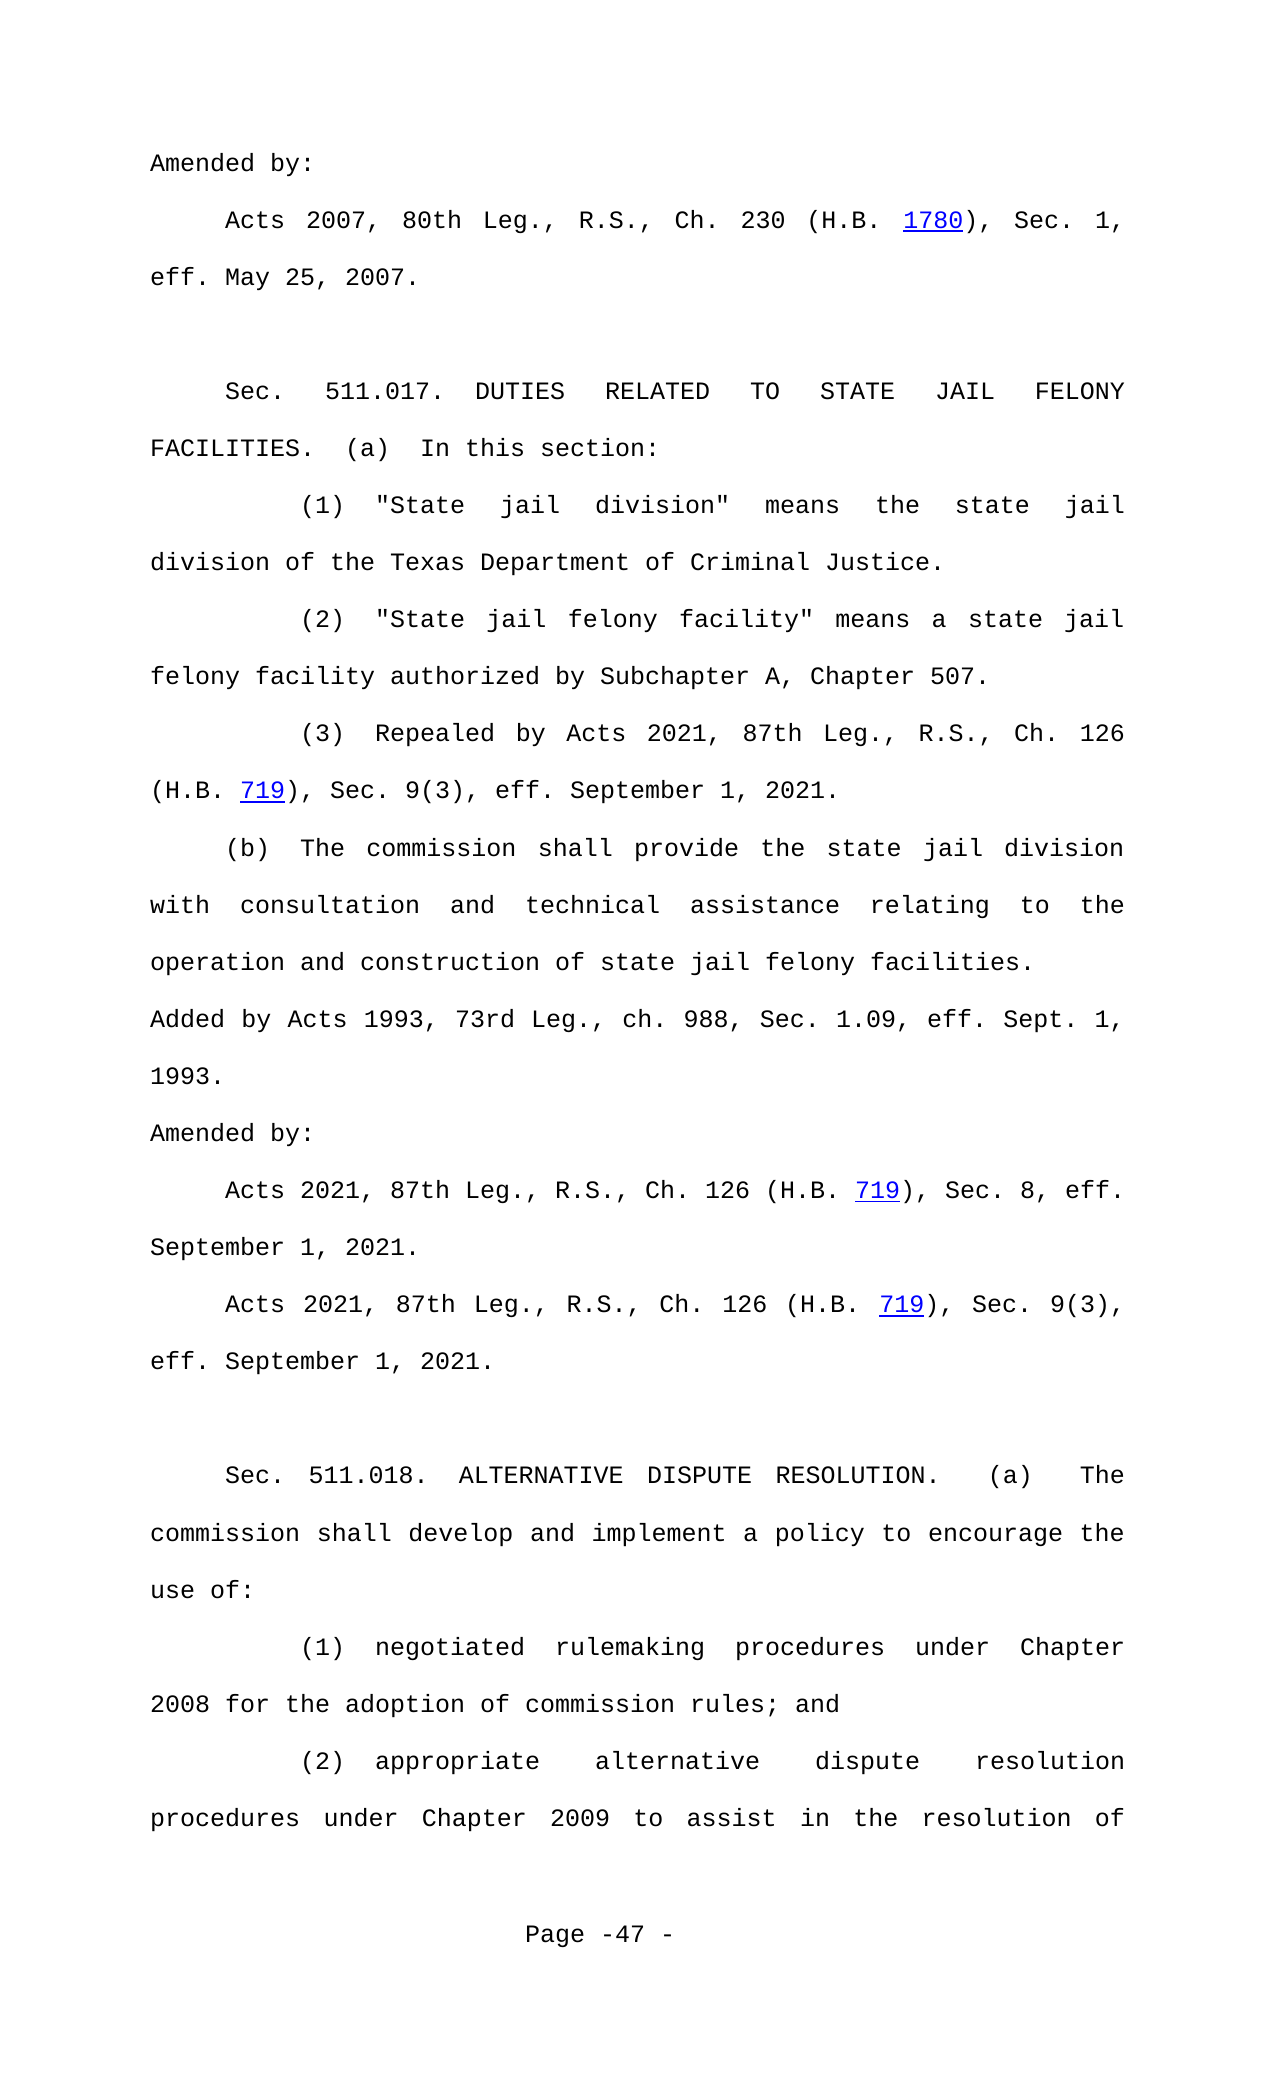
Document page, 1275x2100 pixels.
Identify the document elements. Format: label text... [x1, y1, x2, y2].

text Added by Acts 1993, 73rd Leg., ch. 988, Sec. 1.09, eff. Sept. 1, 1993. [150, 1006, 1125, 1092]
text (2) "State jail felony facility" means a state jail felony facility authorized by Subchapter A, Chapter 507. [150, 607, 1125, 692]
text (3) Repealed by Acts 2021, 87th Leg., R.S., Ch. 126 (H.B. 719), Sec. 9(3), eff. September 1, 2021. [150, 721, 1125, 806]
text Acts 2021, 87th Leg., R.S., Ch. 126 (H.B. 719), Sec. 9(3), eff. September 1, 2021. [150, 1292, 1125, 1377]
text Amended by: [150, 150, 1125, 178]
text (b) The commission shall provide the state jail division with consultation and technical assistance relating to the operation and construction of state jail felony facilities. [150, 835, 1125, 978]
text (1) negotiated rulemaking procedures under Chapter 2008 for the adoption of commission rules; and [150, 1634, 1125, 1720]
text Sec. 511.018. ALTERNATIVE DISPUTE RESOLUTION. (a) The commission shall develop and implement a policy to encourage the use of: [150, 1463, 1125, 1606]
text Acts 2021, 87th Leg., R.S., Ch. 126 (H.B. 719), Sec. 8, eff. September 1, 2021. [150, 1177, 1125, 1263]
text Acts 2007, 80th Leg., R.S., Ch. 230 (H.B. 1780), Sec. 1, eff. May 25, 2007. [150, 207, 1125, 293]
text (1) "State jail division" means the state jail division of the Texas Department of Criminal Justice. [150, 492, 1125, 578]
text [150, 1748, 1125, 1834]
text Amended by: [150, 1120, 1125, 1149]
text Sec. 511.017. DUTIES RELATED TO STATE JAIL FELONY FACILITIES. (a) In this section: [150, 378, 1125, 464]
